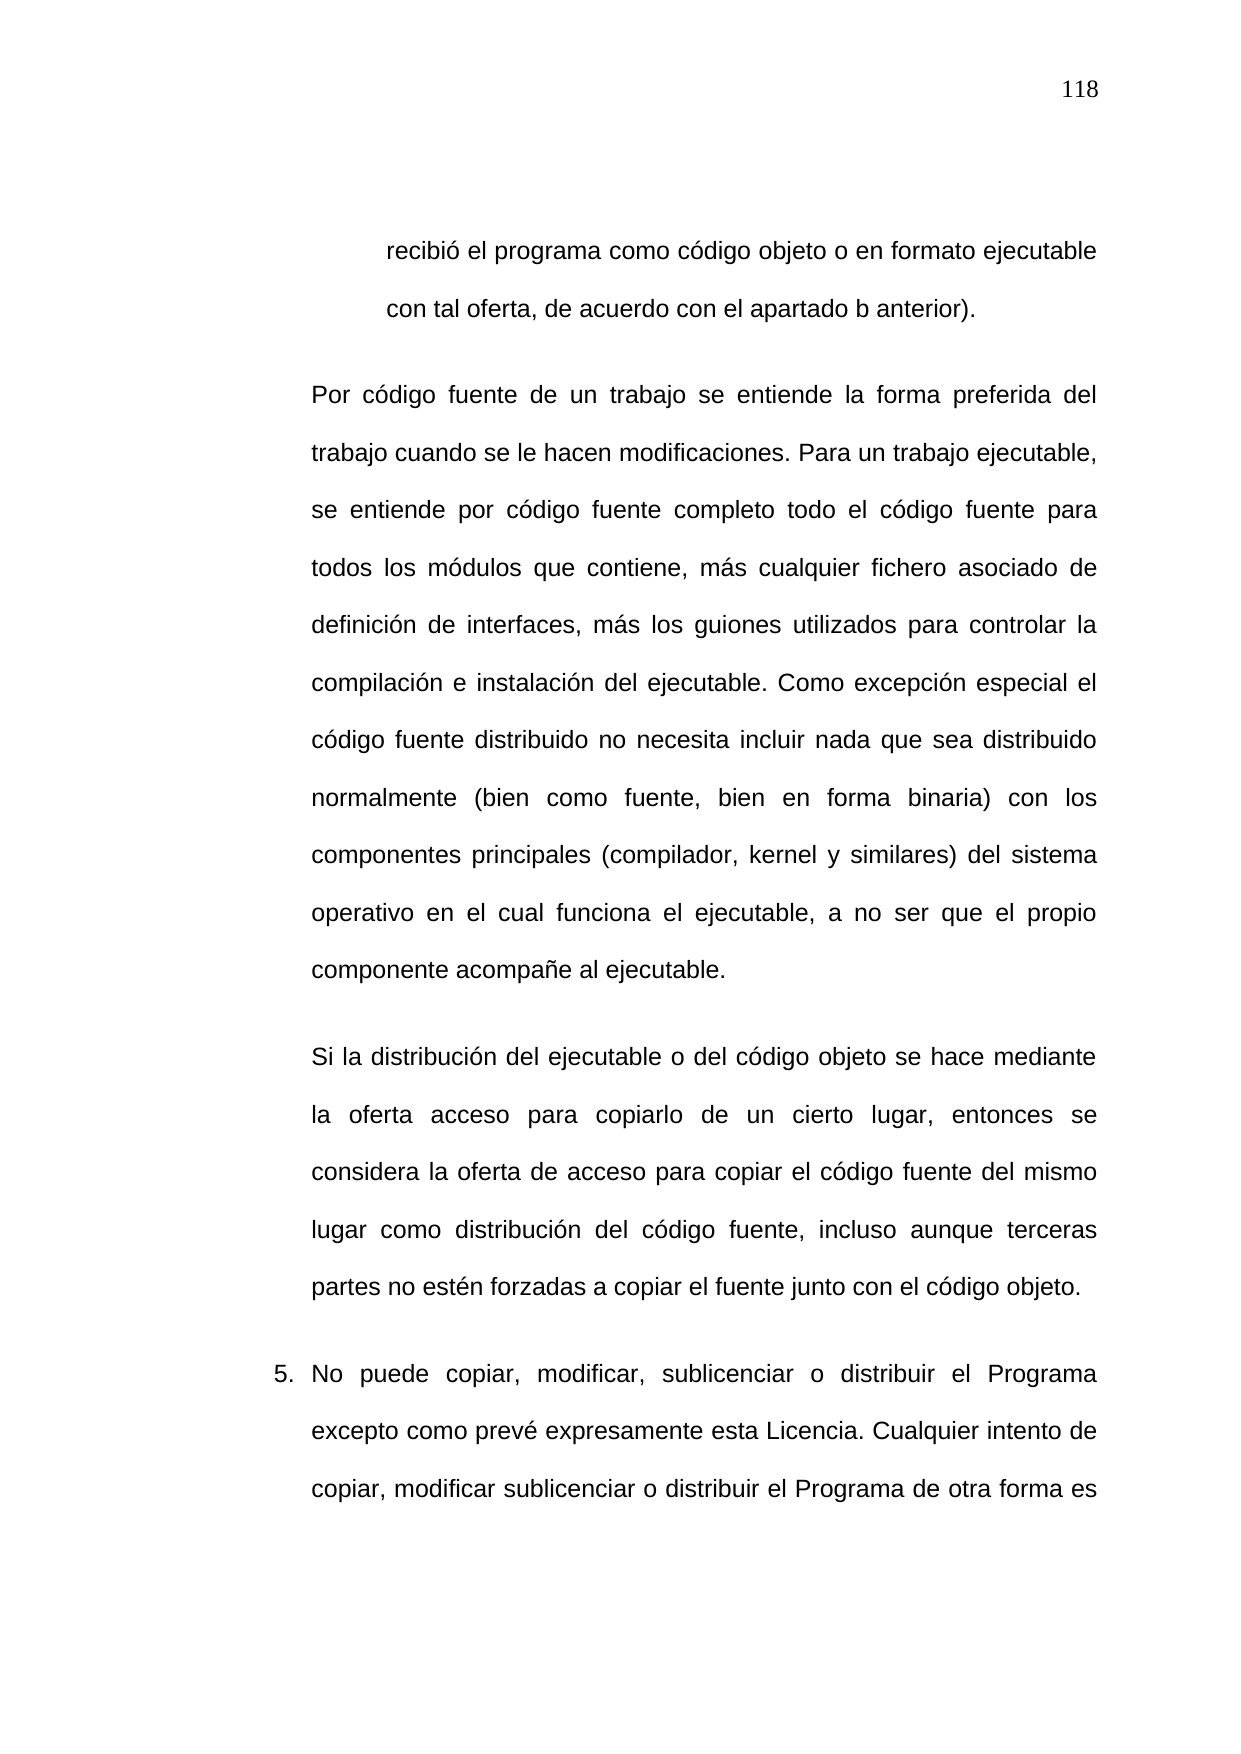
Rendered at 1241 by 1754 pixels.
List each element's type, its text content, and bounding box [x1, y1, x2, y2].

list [349, 236, 1098, 322]
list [274, 1359, 1098, 1502]
text Si la distribución del ejecutable o del código objeto se hace mediante la oferta acceso para copiarlo de un cierto lugar, entonces se considera la oferta de acceso para copiar el código fuente del mismo lugar como distribución del código fuente, incluso aunque terceras partes no estén forzadas a copiar el fuente junto con el código objeto. [311, 1042, 1098, 1301]
text Por código fuente de un trabajo se entiende la forma preferida del trabajo cuando se le hacen modificaciones. Para un trabajo ejecutable, se entiende por código fuente completo todo el código fuente para todos los módulos que contiene, más cualquier fichero asociado de definición de interfaces, más los guiones utilizados para controlar la compilación e instalación del ejecutable. Como excepción especial el código fuente distribuido no necesita incluir nada que sea distribuido normalmente (bien como fuente, bien en forma binaria) con los componentes principales (compilador, kernel y similares) del sistema operativo en el cual funciona el ejecutable, a no ser que el propio componente acompañe al ejecutable. [311, 380, 1098, 984]
